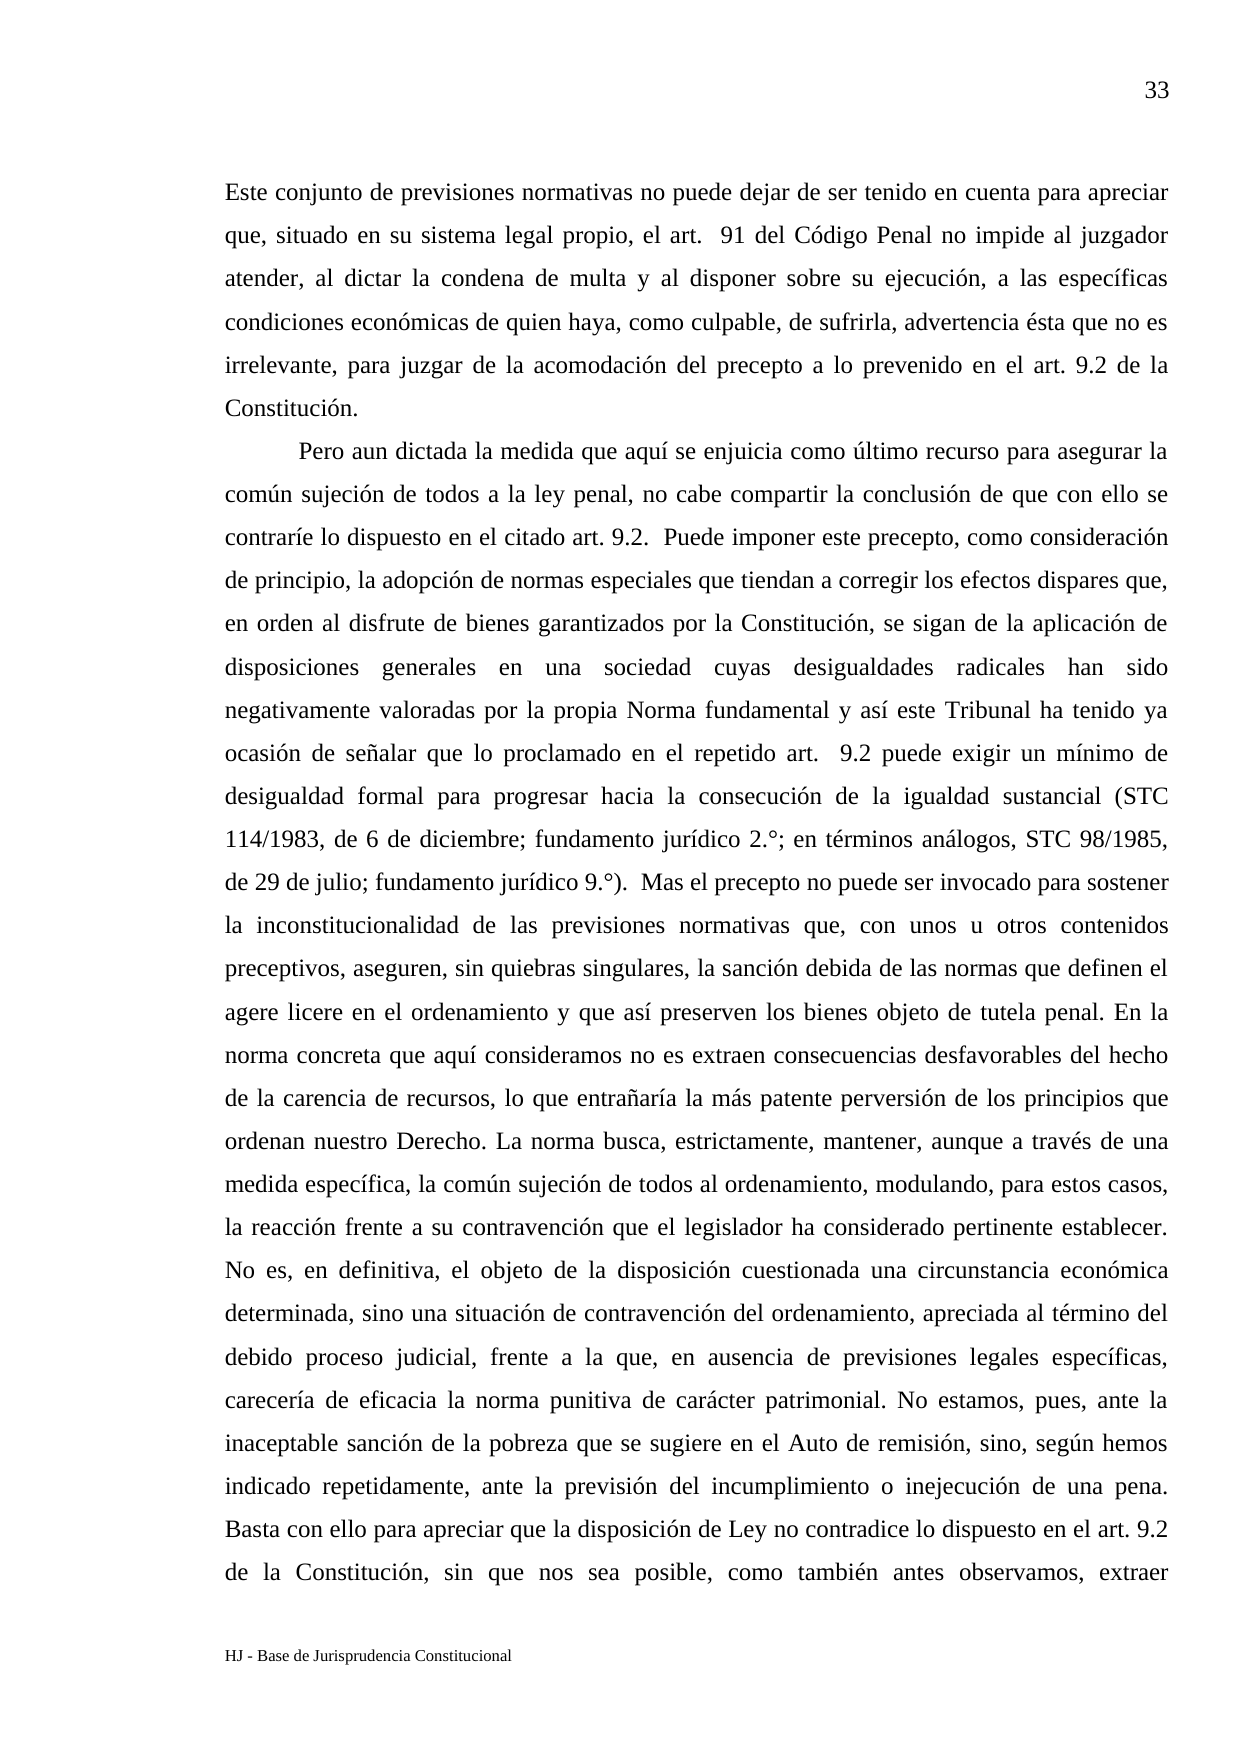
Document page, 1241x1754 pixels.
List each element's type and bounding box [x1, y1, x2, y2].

text [224, 436, 1169, 1586]
text [224, 177, 1169, 422]
